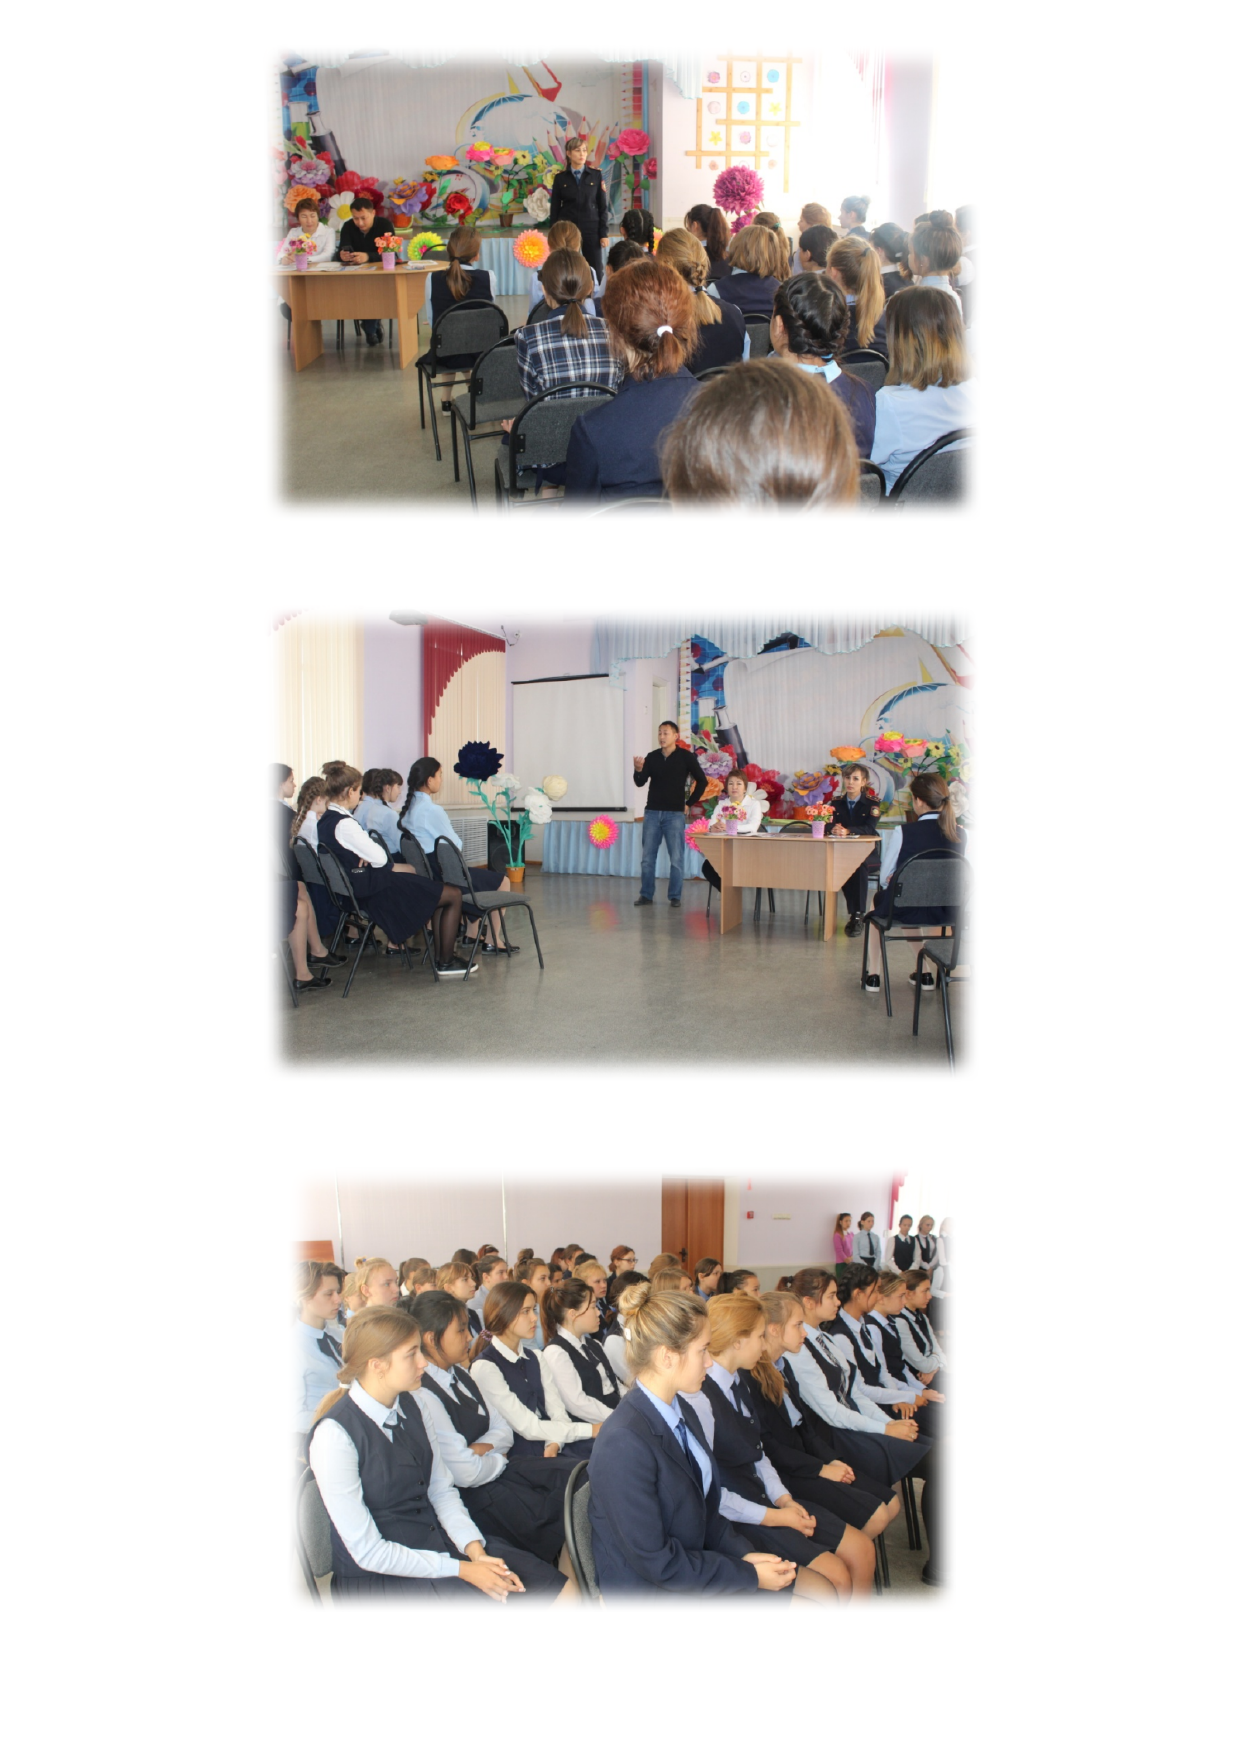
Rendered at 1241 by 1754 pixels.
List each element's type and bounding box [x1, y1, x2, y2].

picture [315, 1194, 929, 1585]
picture [293, 74, 952, 492]
picture [294, 635, 950, 1053]
